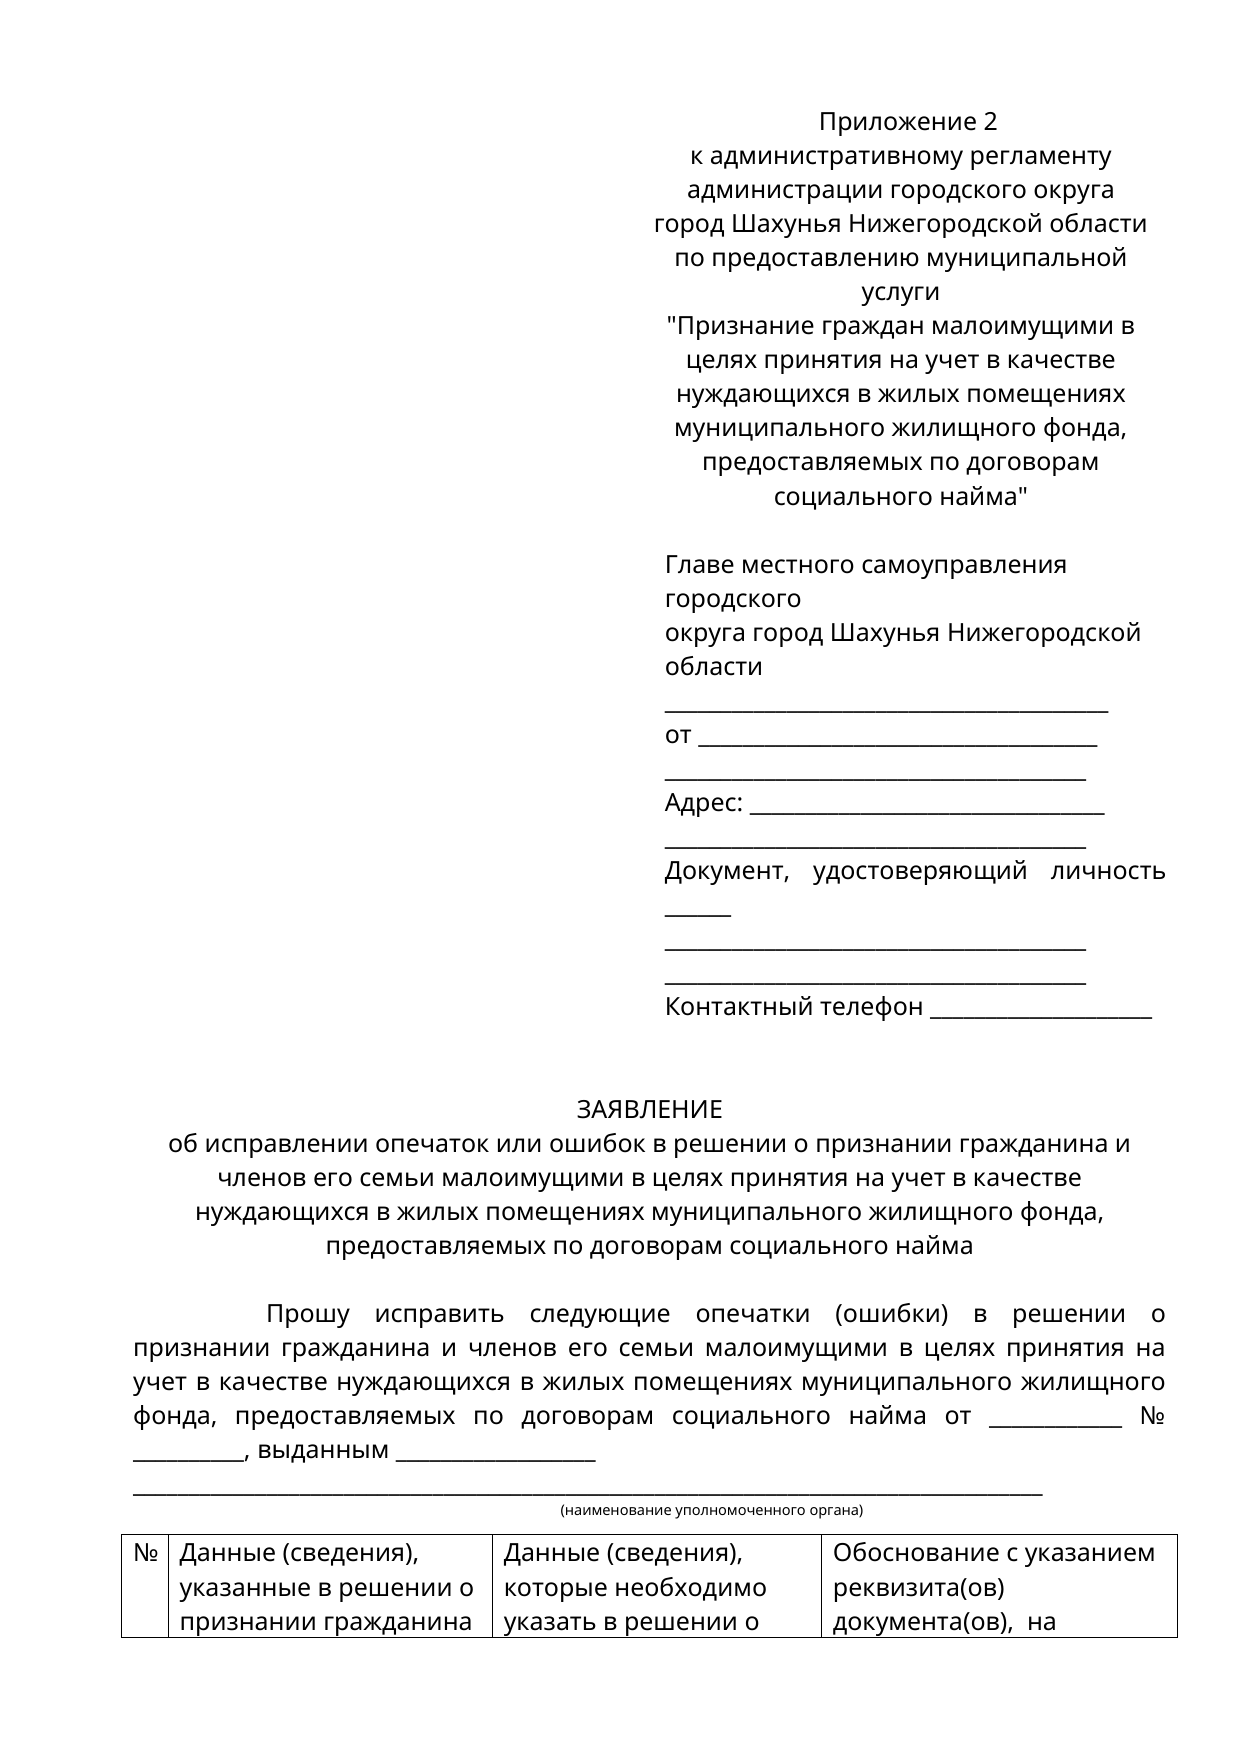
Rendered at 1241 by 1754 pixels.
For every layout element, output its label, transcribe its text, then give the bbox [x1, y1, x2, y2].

text ______________________________________ [664, 751, 1167, 785]
text (наименование уполномоченного органа) [133, 1500, 1167, 1534]
text от ____________________________________ [664, 717, 1167, 751]
text ______________________________________ [664, 921, 1167, 955]
text об исправлении опечаток или ошибок в решении о признании гражданина и членов его семьи малоимущими в целях принятия на учет в качестве нуждающихся в жилых помещениях муниципального жилищного фонда, предоставляемых по договорам социального найма [133, 1125, 1167, 1262]
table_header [169, 1535, 492, 1637]
text округа город Шахунья Нижегородской области [664, 614, 1167, 682]
text Документ, удостоверяющий личность ______ [664, 853, 1167, 921]
text к административному регламенту [635, 137, 1167, 172]
text Прошу исправить следующие опечатки (ошибки) в решении о признании гражданина и членов его семьи малоимущими в целях принятия на учет в качестве нуждающихся в жилых помещениях муниципального жилищного фонда, предоставляемых по договорам социального найма от ____________ № __________, выданным __________________ [133, 1296, 1167, 1466]
text __________________________________________________________________________________ [133, 1466, 1167, 1500]
text "Признание граждан малоимущими в целях принятия на учет в качестве нуждающихся в жилых помещениях муниципального жилищного фонда, предоставляемых по договорам социального найма" [635, 308, 1167, 512]
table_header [822, 1535, 1177, 1637]
text по предоставлению муниципальной услуги [635, 240, 1167, 308]
text администрации городского округа [635, 172, 1167, 206]
table_header № [122, 1535, 168, 1637]
text ______________________________________ [664, 819, 1167, 853]
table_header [493, 1535, 821, 1637]
text Главе местного самоуправления городского [664, 546, 1167, 614]
text город Шахунья Нижегородской области [635, 206, 1167, 240]
text Приложение 2 [650, 103, 1167, 137]
text ________________________________________ [664, 682, 1167, 717]
text Контактный телефон ____________________ [664, 989, 1167, 1023]
text ______________________________________ [664, 955, 1167, 989]
text ЗАЯВЛЕНИЕ [133, 1091, 1167, 1125]
text Адрес: ________________________________ [664, 785, 1167, 819]
